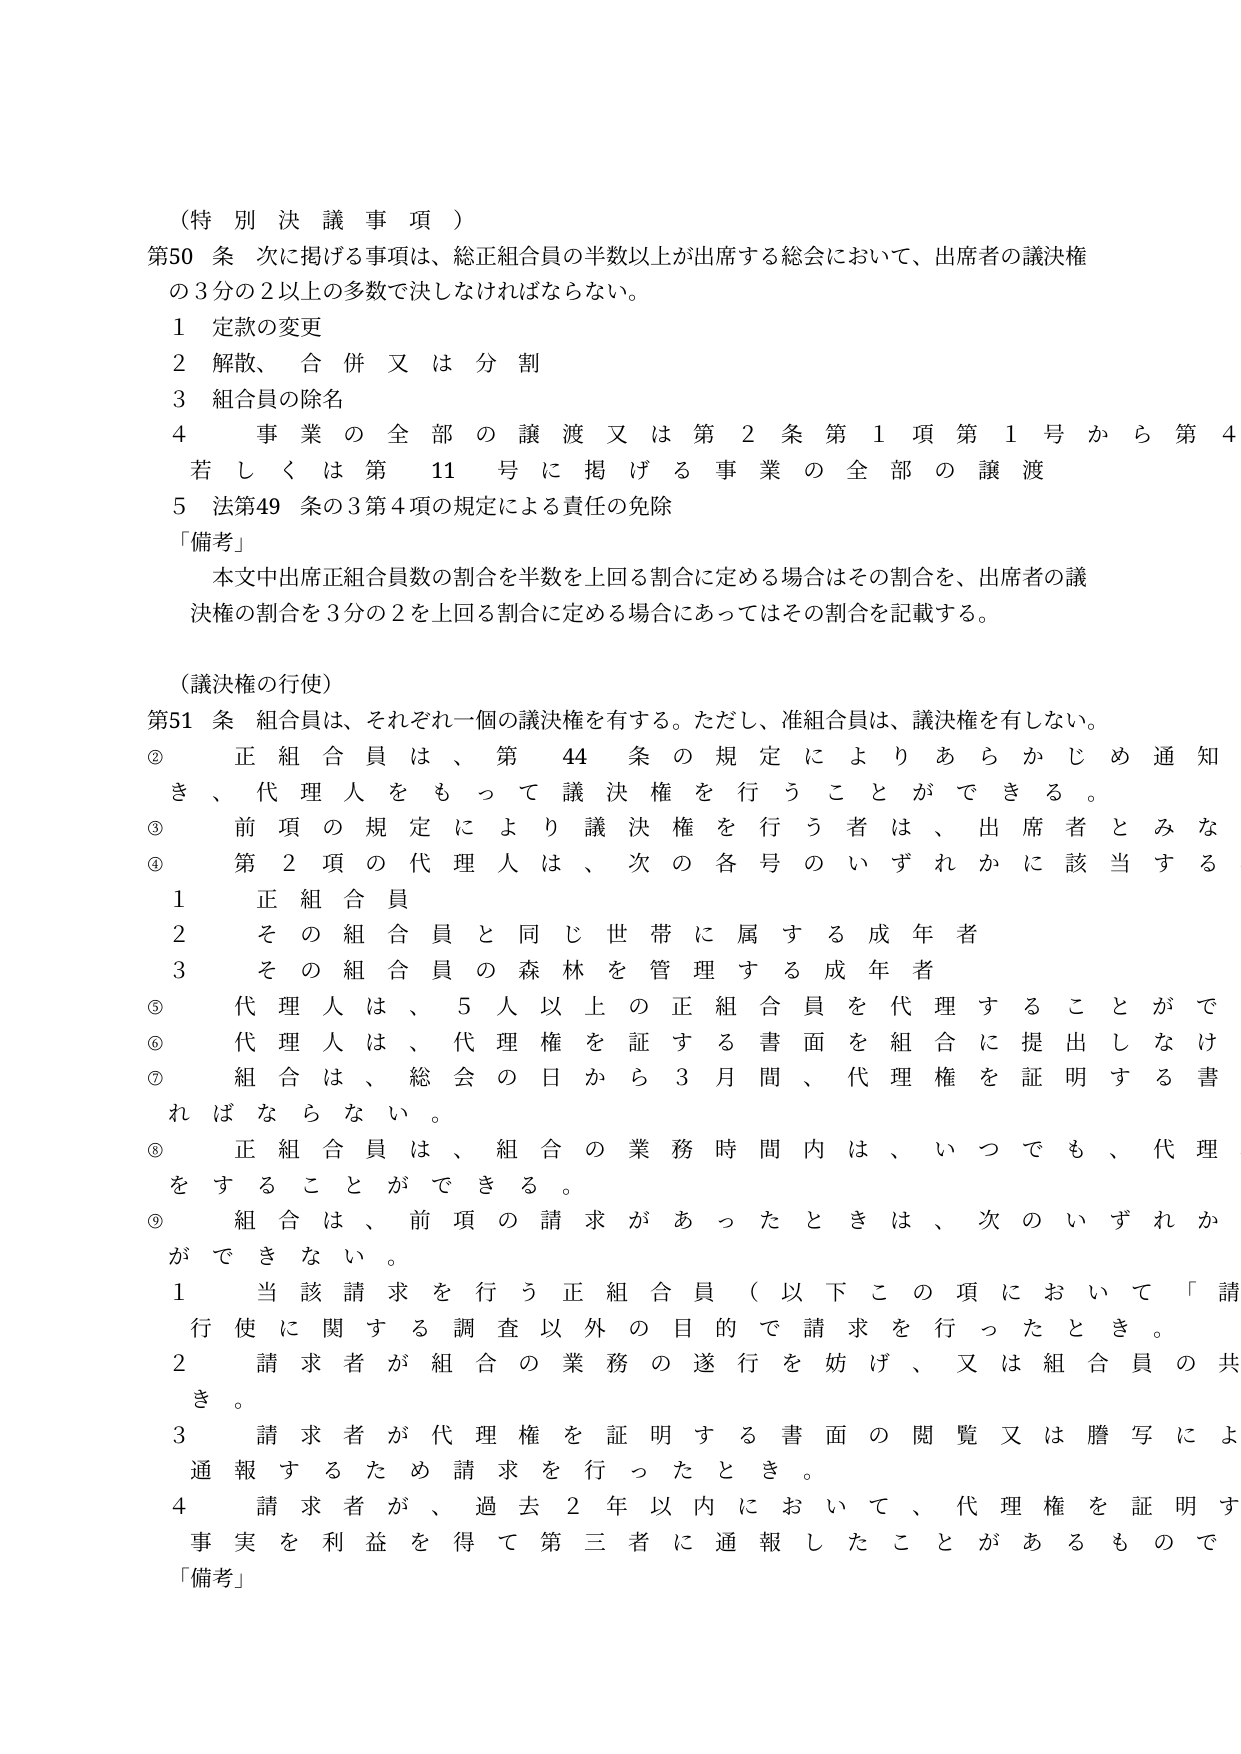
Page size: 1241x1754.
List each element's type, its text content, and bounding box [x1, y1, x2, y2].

text 「備考」 [147, 523, 1087, 558]
text ２ その組合員と同じ世帯に属する成年者 [169, 916, 1109, 951]
text ３ その組合員の森林を管理する成年者 [169, 951, 1109, 987]
text （特別決議事項） [147, 201, 1087, 237]
text ⑦ 組合は、総会の日から３月間、代理権を証明する書面をその主たる事務所に備えて置かなければならない。 [147, 1058, 1109, 1130]
text ⑨ 組合は、前項の請求があったときは、次のいずれかに該当する場合を除き、これを拒むことができない。 [147, 1201, 1109, 1273]
text 第51条 組合員は、それぞれ一個の議決権を有する。ただし、准組合員は、議決権を有しない。 [147, 701, 1087, 737]
text ２ 請求者が組合の業務の遂行を妨げ、又は組合員の共同の利益を害する目的で請求を行ったとき。 [169, 1344, 1109, 1416]
text 「備考」 [147, 1559, 1087, 1594]
text ④ 第２項の代理人は、次の各号のいずれかに該当する者でなければならない。 [147, 844, 1109, 880]
text ３ 請求者が代理権を証明する書面の閲覧又は謄写によって知り得た事実を利益を得て第三者に通報するため請求を行ったとき。 [169, 1416, 1109, 1487]
text （議決権の行使） [147, 666, 1087, 701]
text ⑧ 正組合員は、組合の業務時間内は、いつでも、代理権を証明する書面の閲覧又は謄写の請求をすることができる。 [147, 1130, 1109, 1201]
text 本文中出席正組合員数の割合を半数を上回る割合に定める場合はその割合を、出席者の議決権の割合を３分の２を上回る割合に定める場合にあってはその割合を記載する。 [191, 558, 1087, 630]
text ② 正組合員は、第44条の規定によりあらかじめ通知のあった事項につき、代理人をもって議決権を行うことができる。 [147, 737, 1109, 808]
text 第50条 次に掲げる事項は、総正組合員の半数以上が出席する総会において、出席者の議決権の３分の２以上の多数で決しなければならない。 [147, 237, 1087, 308]
text ３ 組合員の除名 [169, 380, 1087, 415]
text ③ 前項の規定により議決権を行う者は、出席者とみなす。 [147, 808, 1109, 844]
text ⑥ 代理人は、代理権を証する書面を組合に提出しなければならない。 [147, 1023, 1109, 1058]
text １ 当該請求を行う正組合員（以下この項において「請求者」という。）がその権利の確保又は行使に関する調査以外の目的で請求を行ったとき。 [169, 1273, 1109, 1344]
text １ 正組合員 [169, 880, 1109, 916]
text ⑤ 代理人は、５人以上の正組合員を代理することができない。 [147, 987, 1109, 1023]
text ４ 事業の全部の譲渡又は第２条第１項第１号から第４号まで若しくは第６号から第８号まで若しくは第11号に掲げる事業の全部の譲渡 [169, 415, 1087, 487]
text ５ 法第49条の３第４項の規定による責任の免除 [169, 487, 1087, 523]
text ２ 解散、合併又は分割 [169, 344, 1087, 380]
text １ 定款の変更 [169, 308, 1087, 344]
text ４ 請求者が、過去２年以内において、代理権を証明する書面の閲覧又は謄写によって知り得た事実を利益を得て第三者に通報したことがあるものであるとき。 [169, 1487, 1109, 1559]
